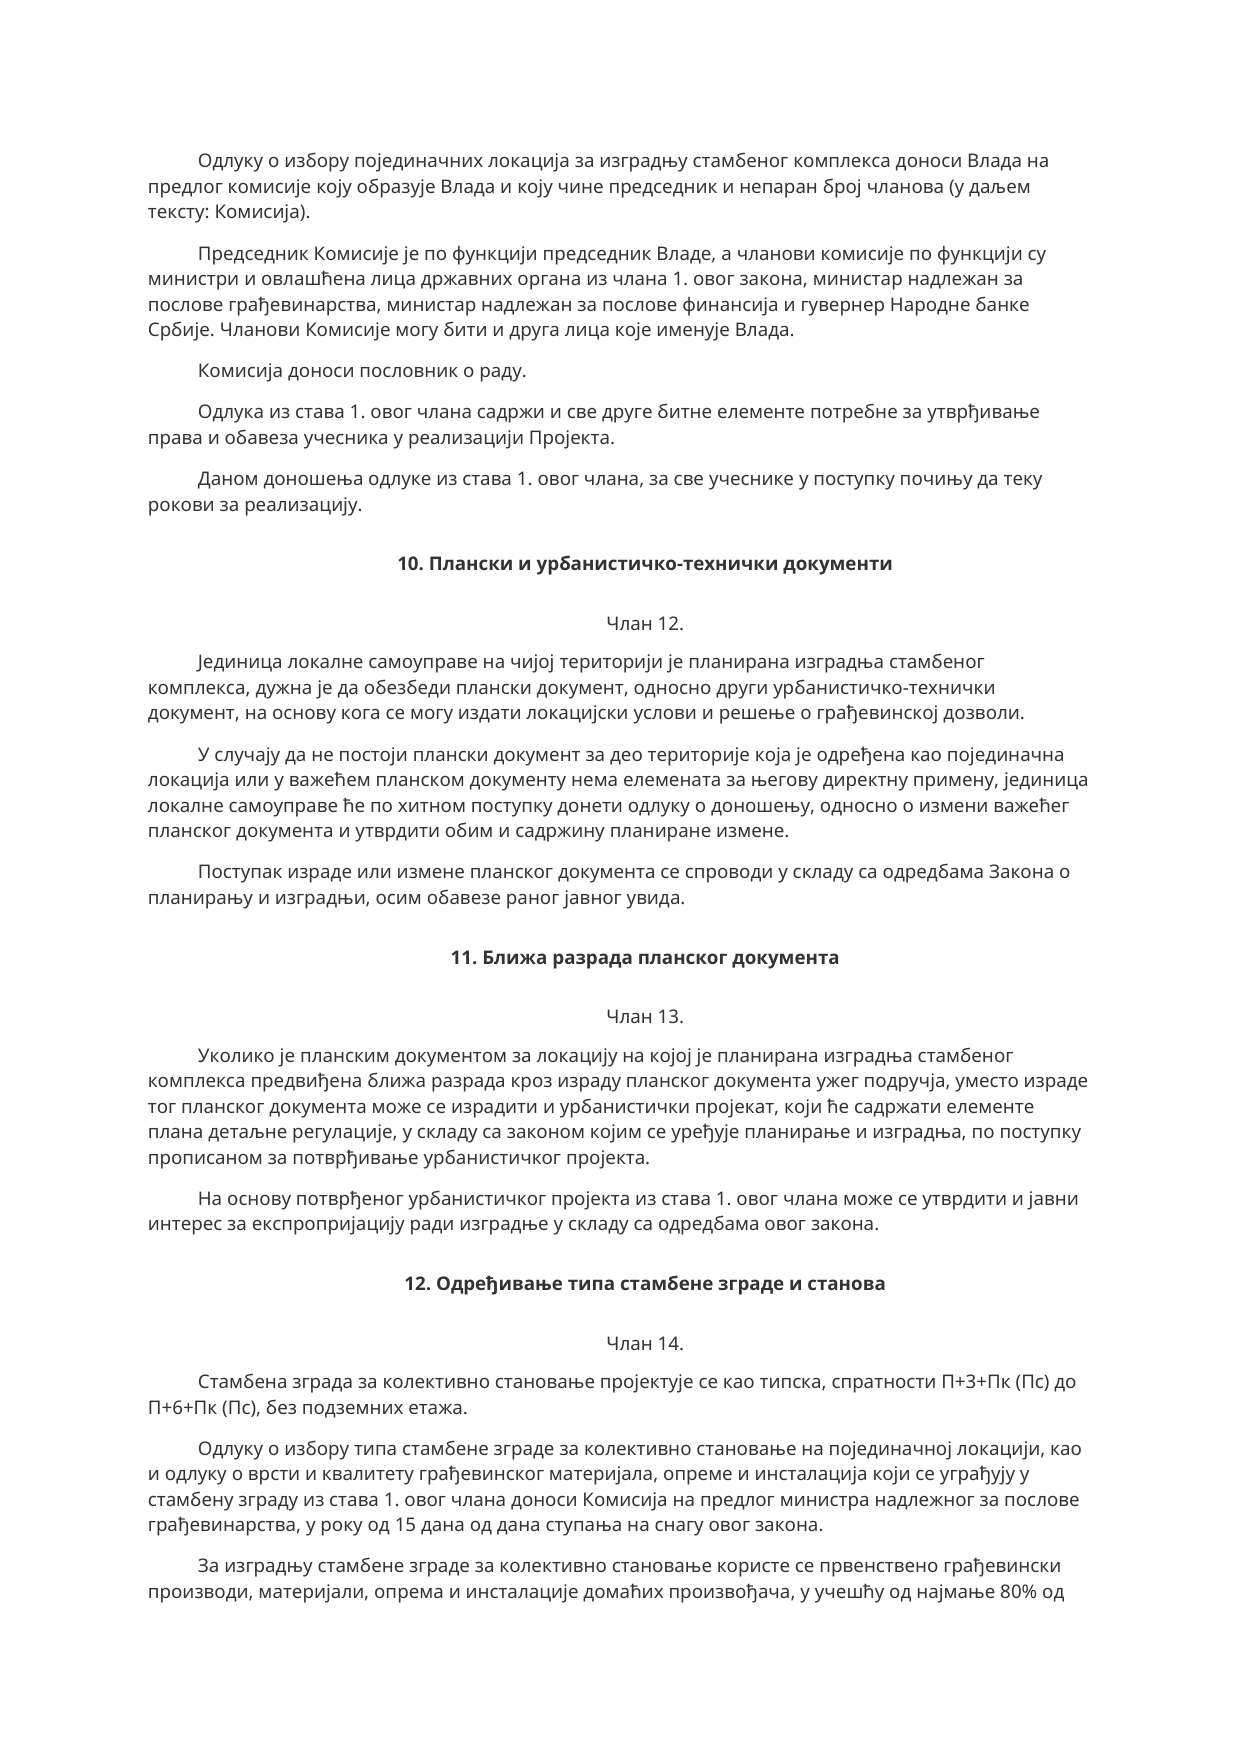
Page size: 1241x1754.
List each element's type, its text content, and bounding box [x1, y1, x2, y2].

text 12. Одређивање типа стамбене зграде и станова [148, 1271, 1093, 1296]
text На основу потврђеног урбанистичког пројекта из става 1. овог члана може се утврдити и јавни интерес за експропријацију ради изградње у складу са одредбама овог закона. [148, 1185, 1093, 1236]
text Одлука из става 1. овог члана садржи и све друге битне елементе потребне за утврђивање права и обавеза учесника у реализацији Пројекта. [148, 399, 1093, 450]
text У случају да не постоји плански документ за део територије која је одређена као појединачна локација или у важећем планском документу нема елемената за његову директну примену, јединица локалне самоуправе ће по хитном поступку донети одлуку о доношењу, односно о измени важећег планског документа и утврдити обим и садржину планиране измене. [148, 741, 1093, 843]
text 11. Ближа разрада планског документа [148, 944, 1093, 969]
text Председник Комисије је по функцији председник Владе, а чланови комисије по функцији су министри и овлашћена лица државних органа из члана 1. овог закона, министар надлежан за послове грађевинарства, министар надлежан за послове финансија и гувернер Народне банке Србије. Чланови Комисије могу бити и друга лица које именује Влада. [148, 240, 1093, 342]
text Одлуку о избору појединачних локација за изградњу стамбеног комплекса доноси Влада на предлог комисије коју образује Влада и коју чине председник и непаран број чланова (у даљем тексту: Комисија). [148, 148, 1093, 224]
text Стамбена зграда за колективно становање пројектује се као типска, спратности П+3+Пк (Пс) до П+6+Пк (Пс), без подземних етажа. [148, 1368, 1093, 1419]
text Даном доношења одлуке из става 1. овог члана, за све учеснике у поступку почињу да теку рокови за реализацију. [148, 465, 1093, 516]
text Уколико је планским документом за локацију на којој је планирана изградња стамбеног комплекса предвиђена ближа разрада кроз израду планског документа ужег подручја, уместо израде тог планског документа може се израдити и урбанистички пројекат, који ће садржати елементе плана детаљне регулације, у складу са законом којим се уређује планирање и изградња, по поступку прописаном за потврђивање урбанистичког пројекта. [148, 1042, 1093, 1169]
text Члан 14. [148, 1330, 1093, 1356]
text Члан 13. [148, 1004, 1093, 1029]
text Одлуку о избору типа стамбене зграде за колективно становање на појединачној локацији, као и одлуку о врсти и квалитету грађевинског материјала, опреме и инсталација који се уграђују у стамбену зграду из става 1. овог члана доноси Комисија на предлог министра надлежног за послове грађевинарства, у року од 15 дана од дана ступања на снагу овог закона. [148, 1435, 1093, 1537]
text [148, 1553, 1093, 1604]
text 10. Плански и урбанистичко-технички документи [148, 551, 1093, 576]
text Поступак израде или измене планског документа се спроводи у складу са одредбама Закона о планирању и изградњи, осим обавезе раног јавног увида. [148, 858, 1093, 909]
text Члан 12. [148, 611, 1093, 636]
text Комисија доноси пословник о раду. [148, 357, 1093, 383]
text Јединица локалне самоуправе на чијој територији је планирана изградња стамбеног комплекса, дужна је да обезбеди плански документ, односно други урбанистичко-технички документ, на основу кога се могу издати локацијски услови и решење о грађевинској дозволи. [148, 649, 1093, 725]
